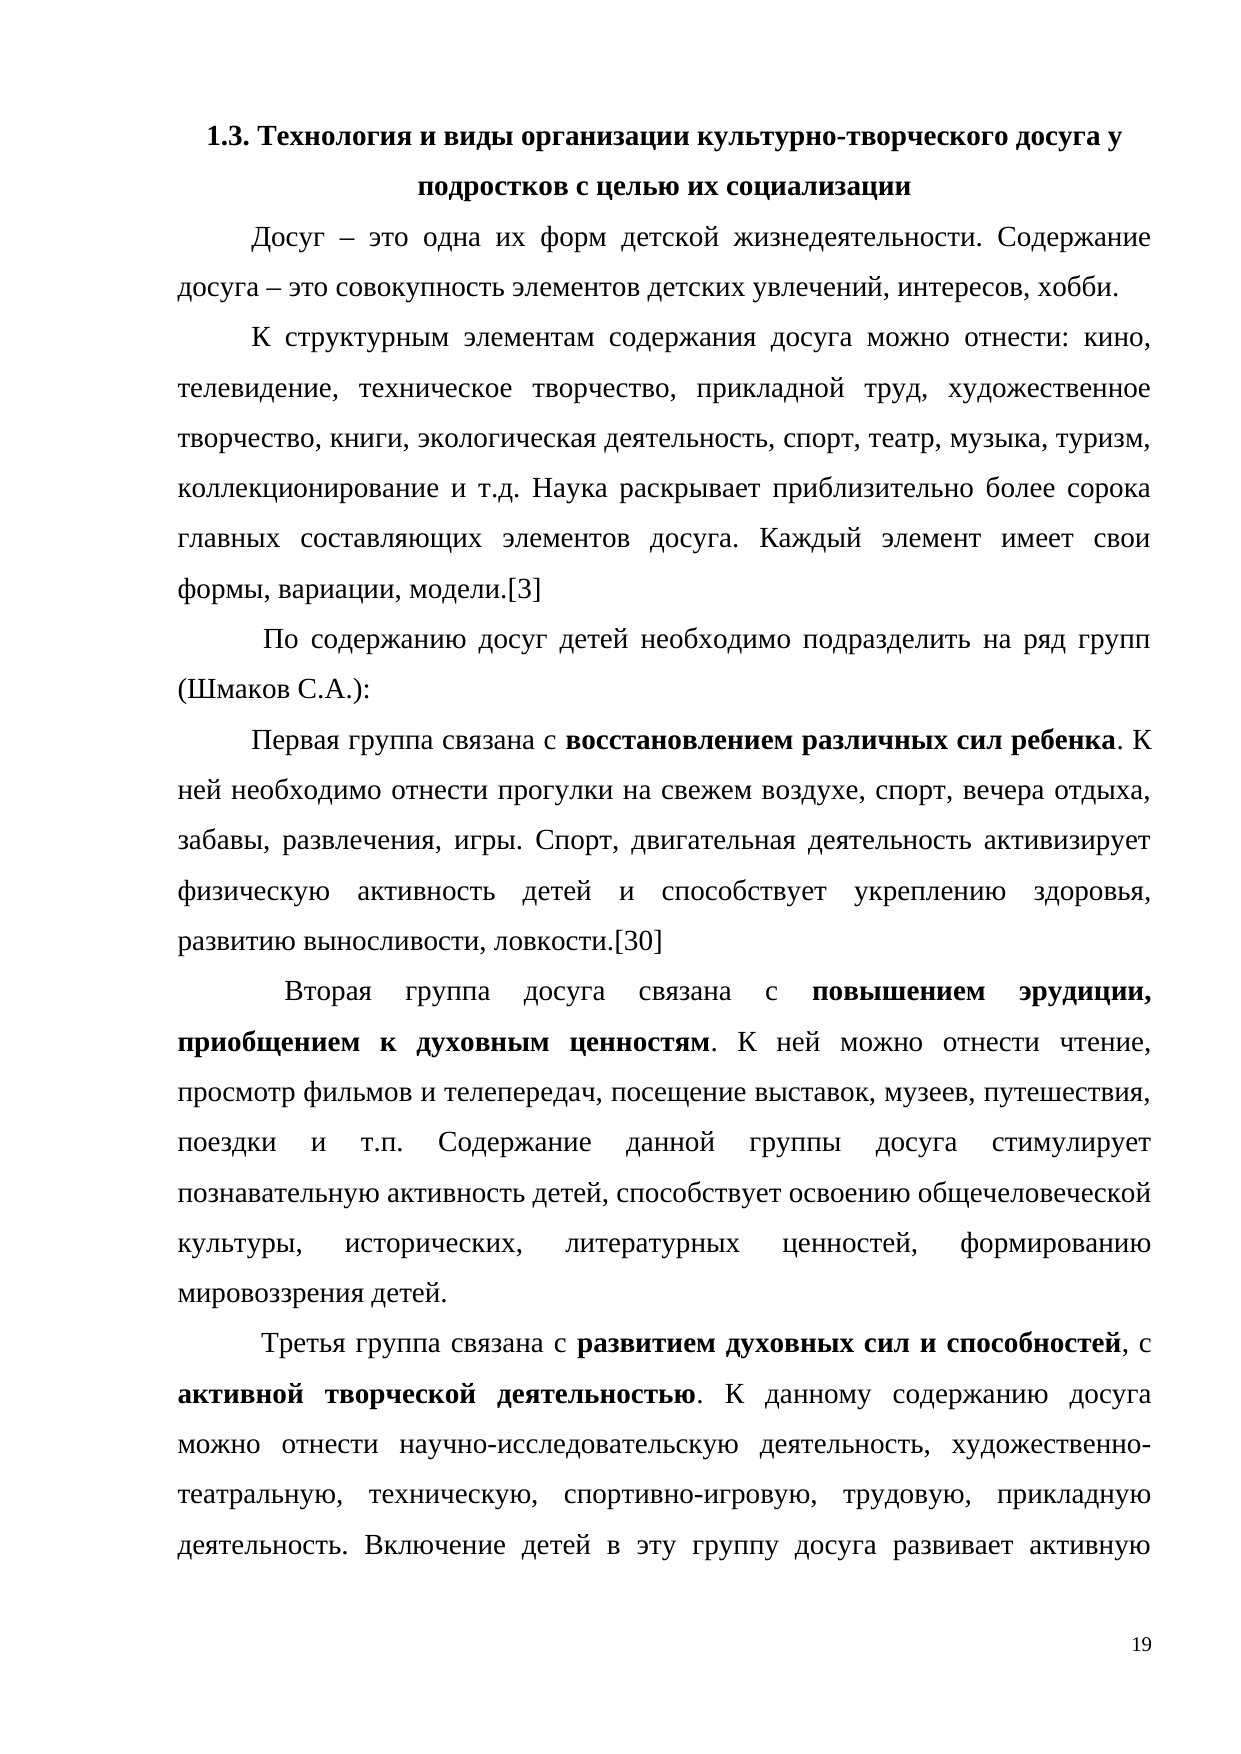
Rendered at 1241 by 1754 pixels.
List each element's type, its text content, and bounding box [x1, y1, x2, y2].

text Вторая группа досуга связана с повышением эрудиции, приобщением к духовным ценностям. К ней можно отнести чтение, просмотр фильмов и телепередач, посещение выставок, музеев, путешествия, поездки и т.п. Содержание данной группы досуга стимулирует познавательную активность детей, способствует освоению общечеловеческой культуры, исторических, литературных ценностей, формированию мировоззрения детей. [177, 973, 1152, 1309]
text По содержанию досуг детей необходимо подразделить на ряд групп (Шмаков С.А.): [177, 621, 1152, 705]
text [177, 1326, 1152, 1560]
text К структурным элементам содержания досуга можно отнести: кино, телевидение, техническое творчество, прикладной труд, художественное творчество, книги, экологическая деятельность, спорт, театр, музыка, туризм, коллекционирование и т.д. Наука раскрывает приблизительно более сорока главных составляющих элементов досуга. Каждый элемент имеет свои формы, вариации, модели.[3] [177, 319, 1152, 604]
text Первая группа связана с восстановлением различных сил ребенка. К ней необходимо отнести прогулки на свежем воздухе, спорт, вечера отдыха, забавы, развлечения, игры. Спорт, двигательная деятельность активизирует физическую активность детей и способствует укреплению здоровья, развитию выносливости, ловкости.[30] [177, 722, 1152, 957]
text 1.3. Технология и виды организации культурно-творческого досуга у подростков с целью их социализации [177, 118, 1152, 202]
text Досуг – это одна их форм детской жизнедеятельности. Содержание досуга – это совокупность элементов детских увлечений, интересов, хобби. [177, 219, 1152, 303]
